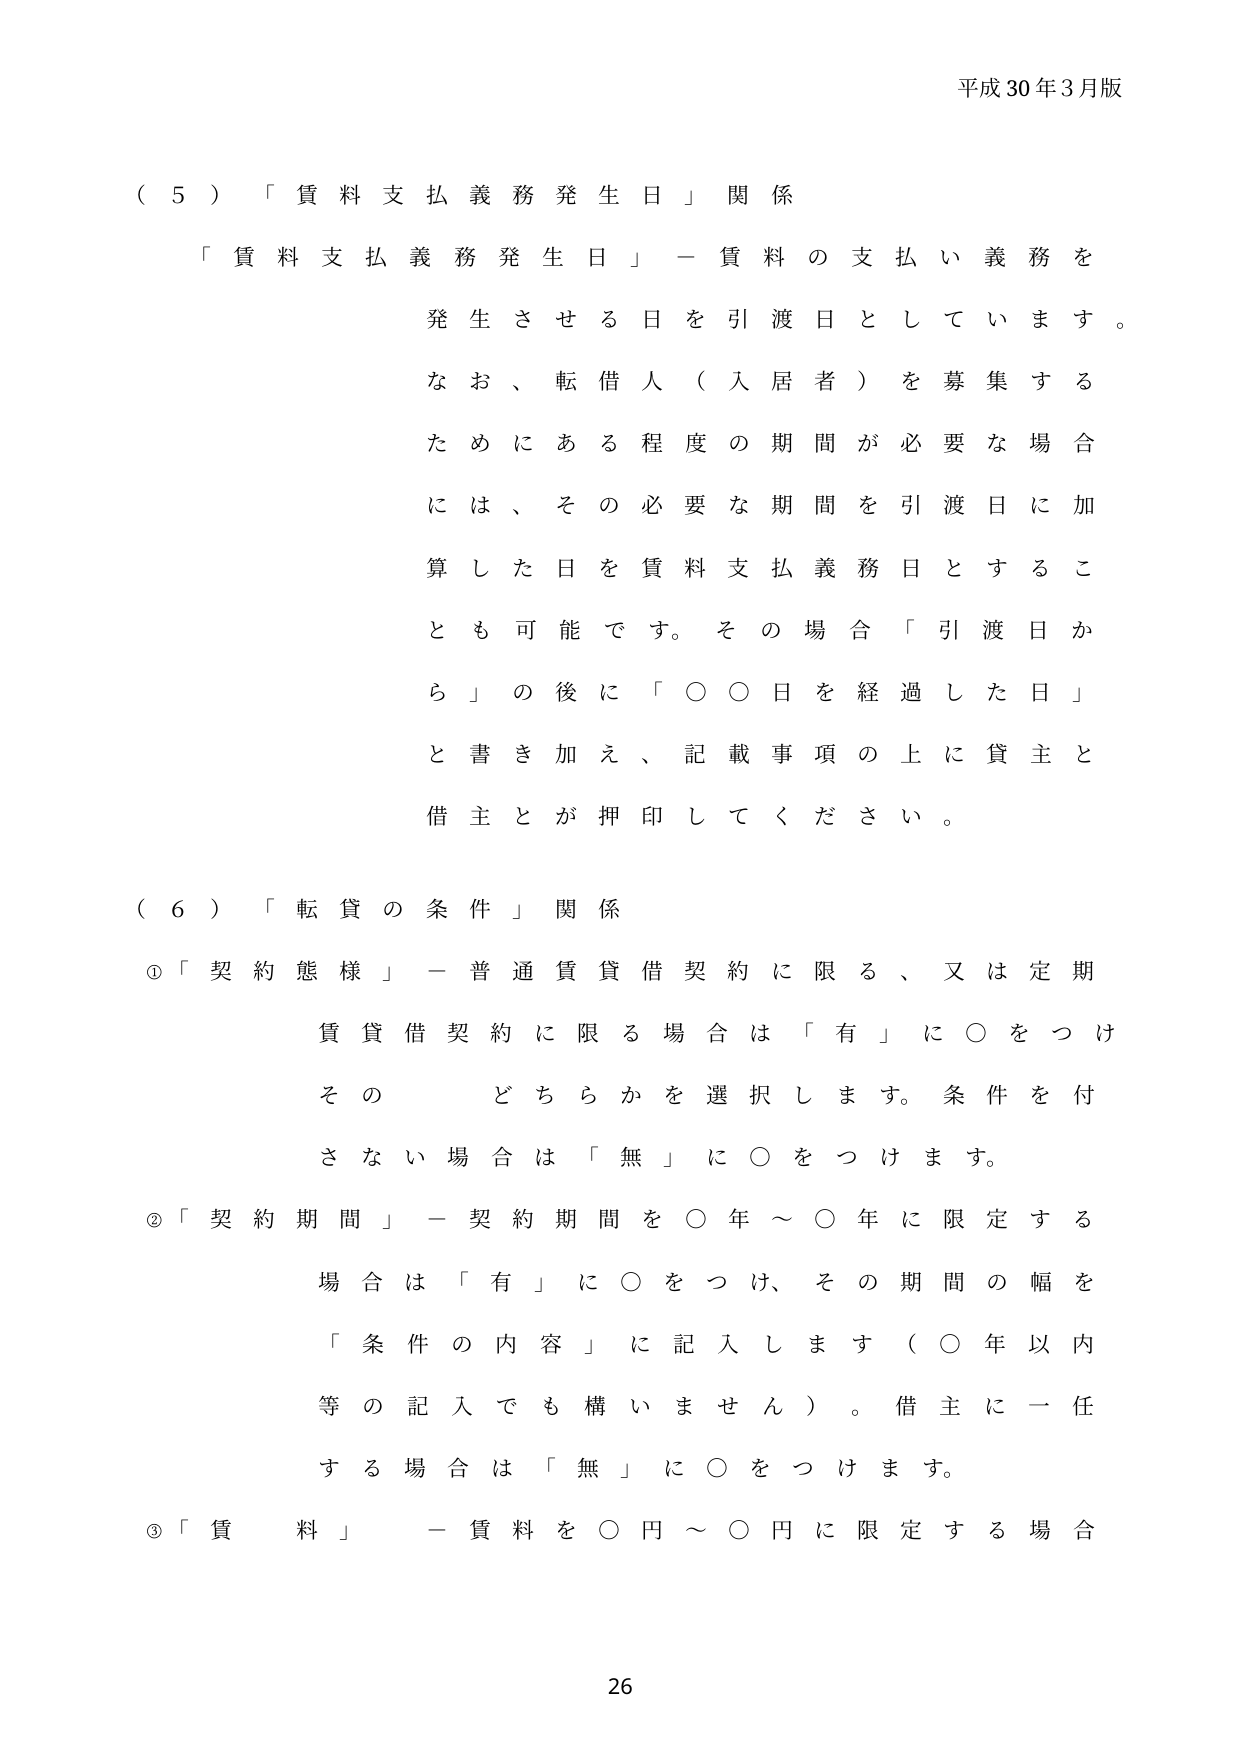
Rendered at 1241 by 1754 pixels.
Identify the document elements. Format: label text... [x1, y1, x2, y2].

text ①「契約態様」－普通賃貸借契約に限る、又は定期賃貸借契約に限る場合は「有」に○をつけ、その どちらかを選択します。条件を付さない場合は「無」に○をつけます。 [146, 939, 1116, 1187]
text ②「契約期間」－契約期間を○年～○年に限定する場合は「有」に○をつけ、その期間の幅を「条件の内容」に記入します（○年以内等の記入でも構いません）。借主に一任する場合は「無」に○をつけます。 [146, 1187, 1116, 1498]
text 「賃料支払義務発生日」－賃料の支払い義務を発生させる日を引渡日としています。なお、転借人（入居者）を募集するためにある程度の期間が必要な場合には、その必要な期間を引渡日に加算した日を賃料支払義務日とすることも可能です。その場合「引渡日から」の後に「○○日を経過した日」と書き加え、記載事項の上に貸主と借主とが押印してください。 [167, 225, 1116, 846]
text （６）「転貸の条件」関係 [124, 877, 1116, 939]
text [146, 1498, 1116, 1560]
text （５）「賃料支払義務発生日」関係 [124, 163, 1116, 225]
